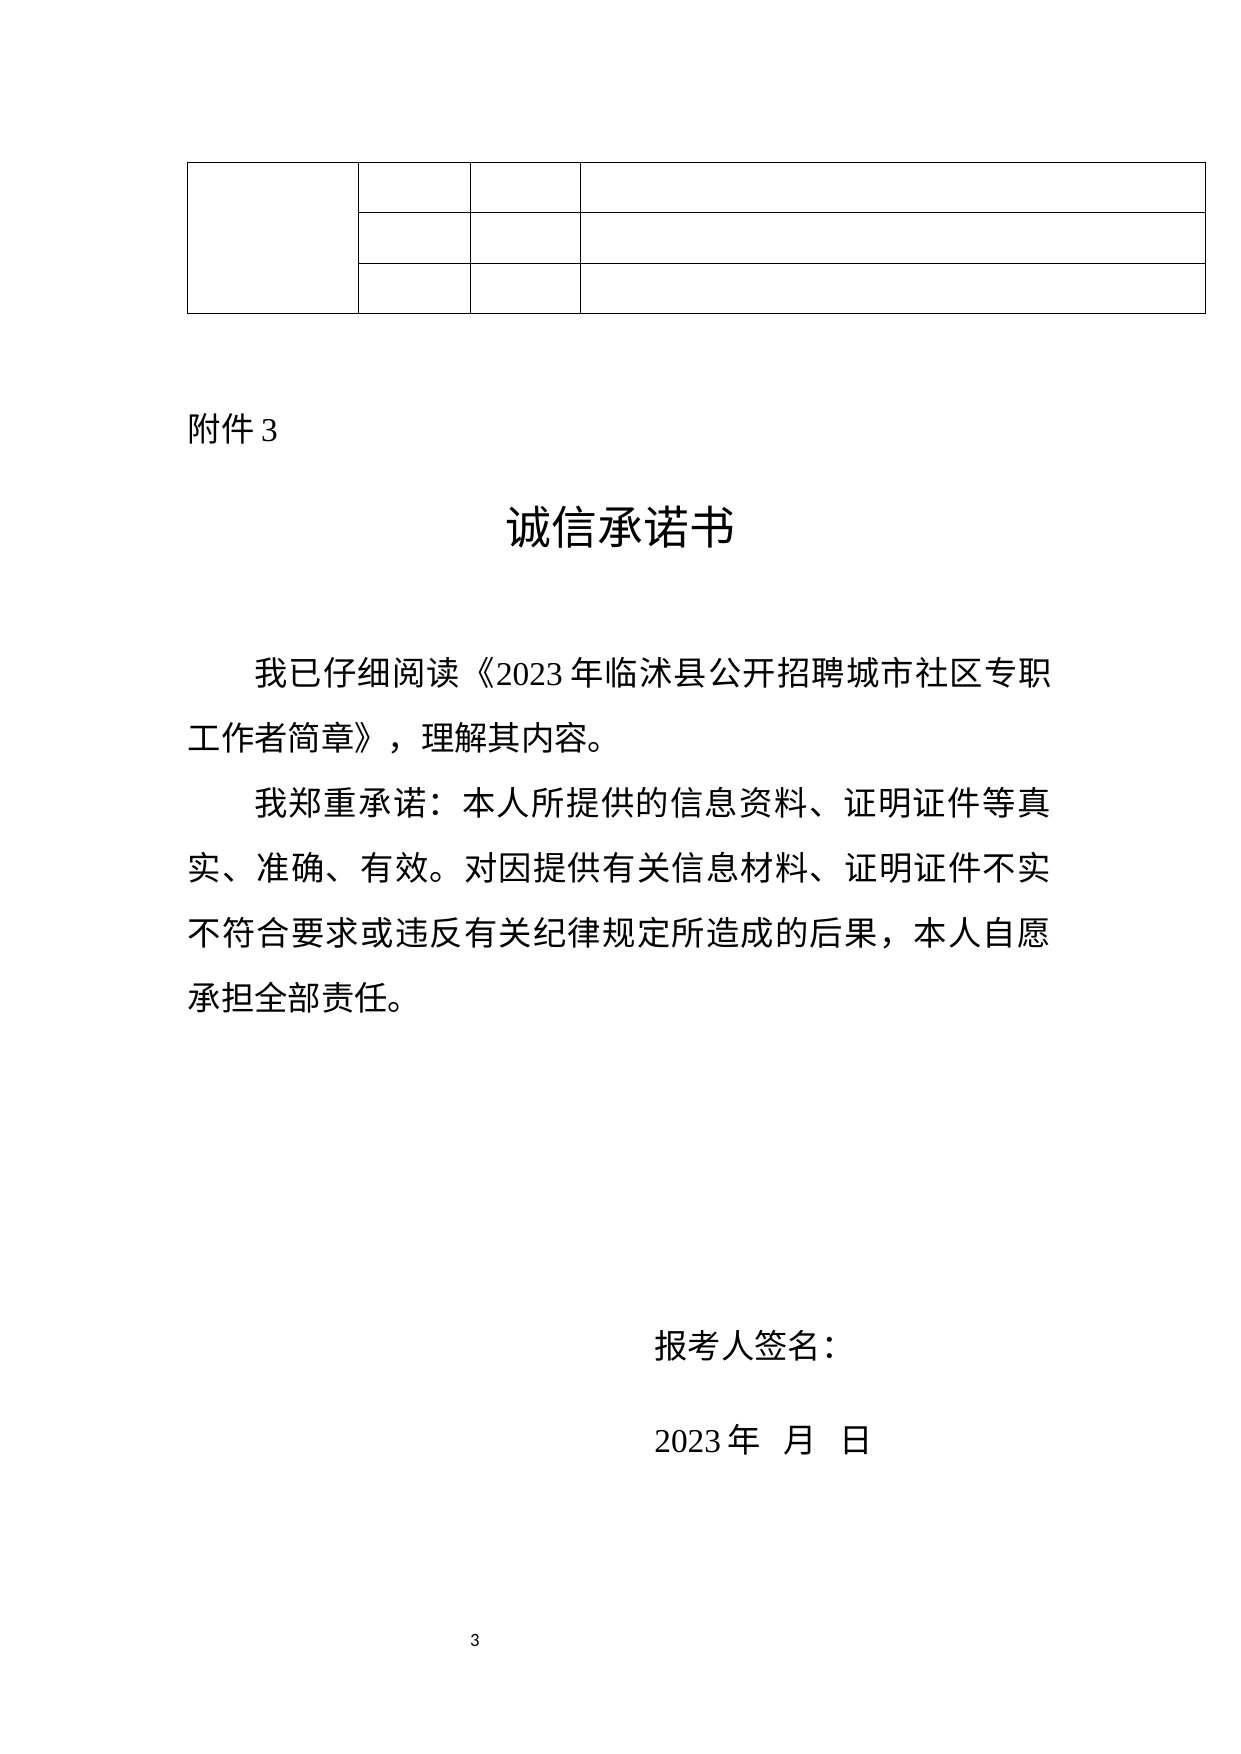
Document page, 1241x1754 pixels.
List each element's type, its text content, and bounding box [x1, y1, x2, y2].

text 我已仔细阅读《2023年临沭县公开招聘城市社区专职工作者简章》，理解其内容。 [187, 639, 1053, 769]
table_cell [471, 264, 580, 313]
table_cell [359, 264, 470, 313]
table_cell [471, 163, 580, 212]
table_cell [581, 213, 1205, 262]
text 诚信承诺书 [187, 476, 1053, 574]
text 报考人签名： [187, 1311, 1053, 1376]
table_cell [359, 163, 470, 212]
text 我郑重承诺：本人所提供的信息资料、证明证件等真实、准确、有效。对因提供有关信息材料、证明证件不实不符合要求或违反有关纪律规定所造成的后果，本人自愿承担全部责任。 [187, 769, 1053, 1029]
table_cell [471, 213, 580, 262]
table_cell [581, 264, 1205, 313]
table_cell [359, 213, 470, 262]
table_cell [581, 163, 1205, 212]
text 2023年 月 日 [187, 1405, 1053, 1470]
text 附件3 [187, 395, 1053, 460]
